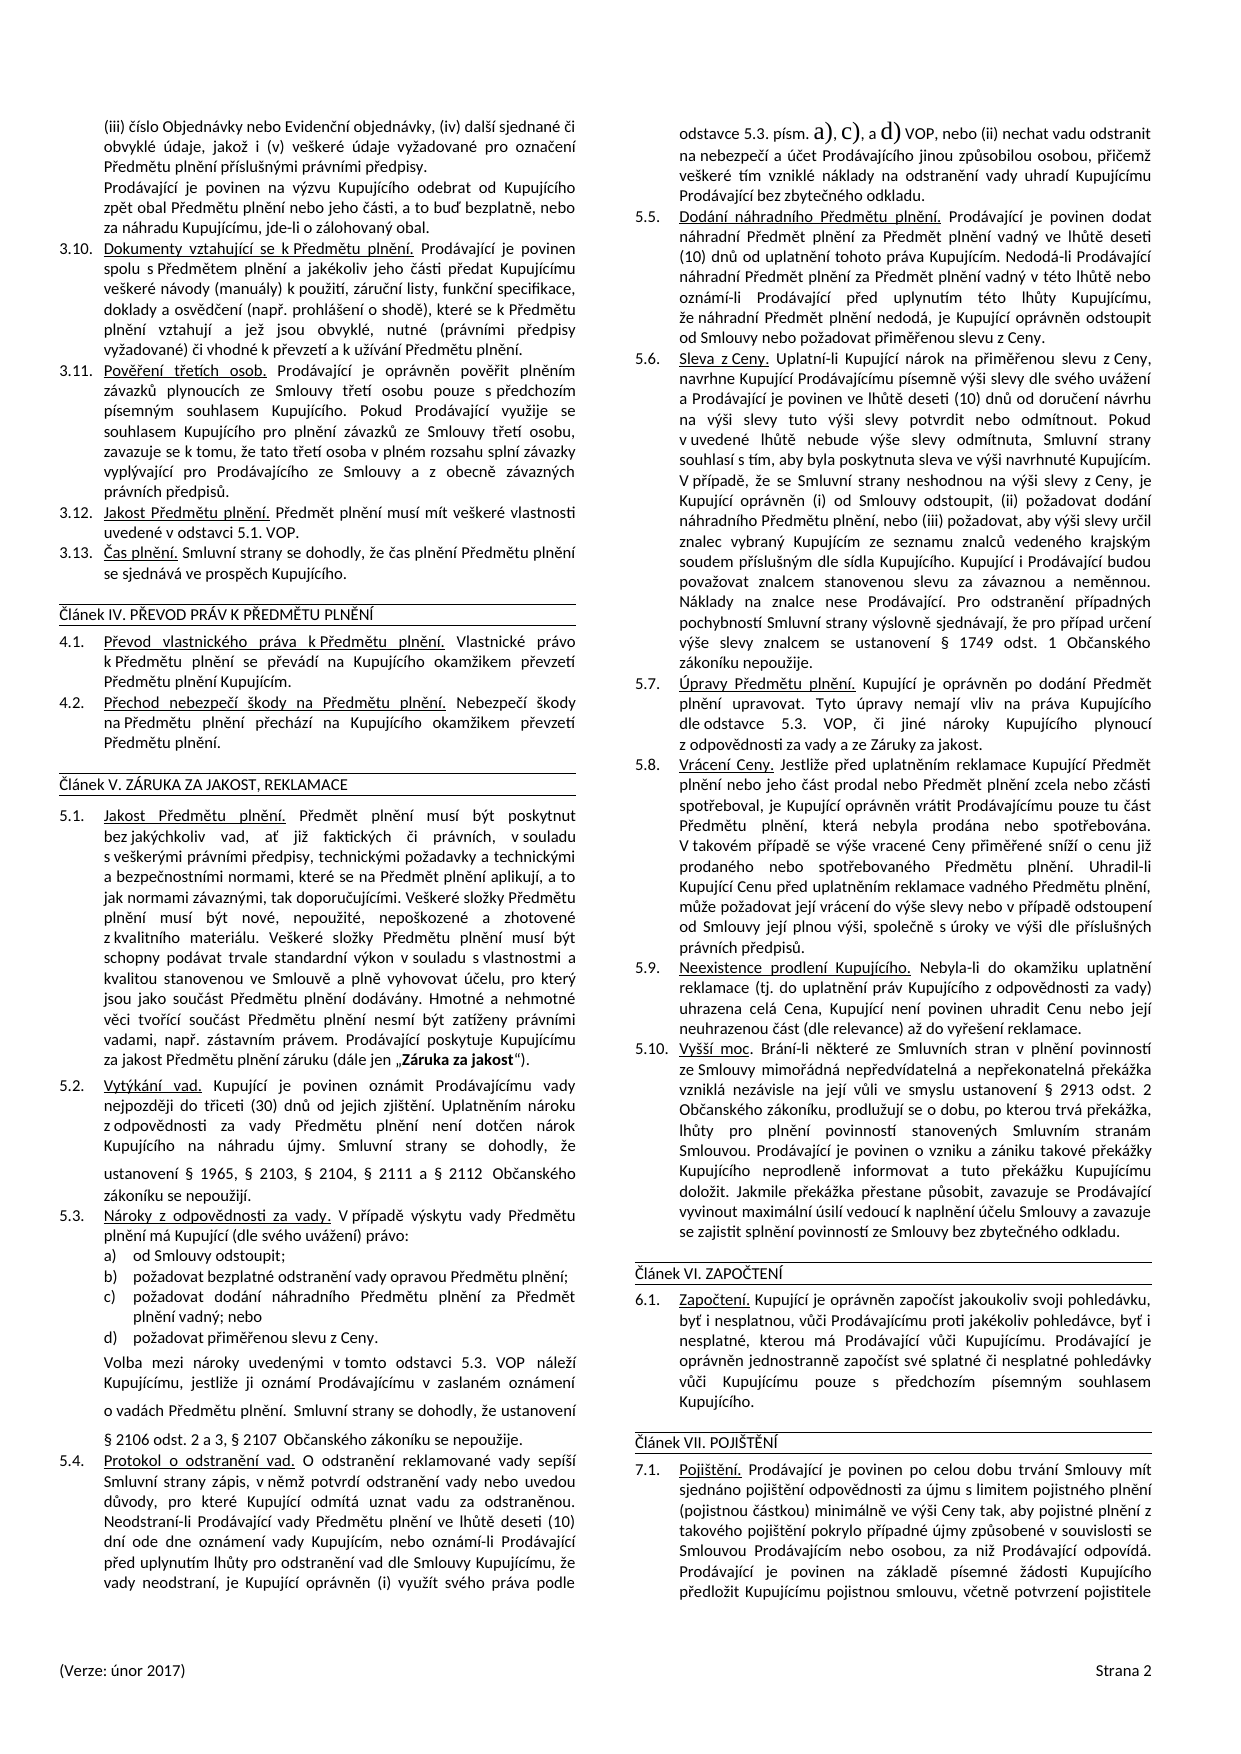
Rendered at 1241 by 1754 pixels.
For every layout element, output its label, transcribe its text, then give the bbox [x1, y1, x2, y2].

table_header Článek VII. POJIŠTĚNÍ [635, 1433, 1152, 1453]
list Nároky z odpovědnosti za vady. V případě výskytu vady Předmětu plnění má Kupující (dle svého uvážení) právo: [59, 1205, 576, 1246]
list Započtení. Kupující je oprávněn započíst jakoukoliv svoji pohledávku, byť i nesplatnou, vůči Prodávajícímu proti jakékoliv pohledávce, byť i nesplatné, kterou má Prodávající vůči Kupujícímu. Prodávající je oprávněn jednostranně započíst své splatné či nesplatné pohledávky vůči Kupujícímu pouze s předchozím písemným souhlasem Kupujícího. [635, 1289, 1152, 1411]
list Protokol o odstranění vad. O odstranění reklamované vady sepíší Smluvní strany zápis, v němž potvrdí odstranění vady nebo uvedou důvody, pro které Kupující odmítá uznat vadu za odstraněnou. Neodstraní-li Prodávající vady Předmětu plnění ve lhůtě deseti (10) dní ode dne oznámení vady Kupujícím, nebo oznámí-li Prodávající před uplynutím lhůty pro odstranění vad dle Smlouvy Kupujícímu, že vady neodstraní, je Kupující oprávněn (i) využít svého práva podle odstavce 5.3. písm. a), c), a d) VOP, nebo (ii) nechat vadu odstranit na nebezpečí a účet Prodávajícího jinou způsobilou osobou, přičemž veškeré tím vzniklé náklady na odstranění vady uhradí Kupujícímu Prodávající bez zbytečného odkladu. [59, 1451, 576, 1593]
list Sleva z Ceny. Uplatní-li Kupující nárok na přiměřenou slevu z Ceny, navrhne Kupující Prodávajícímu písemně výši slevy dle svého uvážení a Prodávající je povinen ve lhůtě deseti (10) dnů od doručení návrhu na výši slevy tuto výši slevy potvrdit nebo odmítnout. Pokud v uvedené lhůtě nebude výše slevy odmítnuta, Smluvní strany souhlasí s tím, aby byla poskytnuta sleva ve výši navrhnuté Kupujícím. V případě, že se Smluvní strany neshodnou na výši slevy z Ceny, je Kupující oprávněn (i) od Smlouvy odstoupit, (ii) požadovat dodání náhradního Předmětu plnění, nebo (iii) požadovat, aby výši slevy určil znalec vybraný Kupujícím ze seznamu znalců vedeného krajským soudem příslušným dle sídla Kupujícího. Kupující i Prodávající budou považovat znalcem stanovenou slevu za závaznou a neměnnou. Náklady na znalce nese Prodávající. Pro odstranění případných pochybností Smluvní strany výslovně sjednávají, že pro případ určení výše slevy znalcem se ustanovení § 1749 odst. 1 Občanského zákoníku nepoužije. [635, 348, 1152, 673]
list Jakost Předmětu plnění. Předmět plnění musí být poskytnut bez jakýchkoliv vad, ať již faktických či právních, v souladu s veškerými právními předpisy, technickými požadavky a technickými a bezpečnostními normami, které se na Předmět plnění aplikují, a to jak normami závaznými, tak doporučujícími. Veškeré složky Předmětu plnění musí být nové, nepoužité, nepoškozené a zhotovené z kvalitního materiálu. Veškeré složky Předmětu plnění musí být schopny podávat trvale standardní výkon v souladu s vlastnostmi a kvalitou stanovenou ve Smlouvě a plně vyhovovat účelu, pro který jsou jako součást Předmětu plnění dodávány. Hmotné a nehmotné věci tvořící součást Předmětu plnění nesmí být zatíženy právními vadami, např. zástavním právem. Prodávající poskytuje Kupujícímu za jakost Předmětu plnění záruku (dále jen „Záruka za jakost“). [59, 806, 576, 1070]
list Protokol o odstranění vad. O odstranění reklamované vady sepíší Smluvní strany zápis, v němž potvrdí odstranění vady nebo uvedou důvody, pro které Kupující odmítá uznat vadu za odstraněnou. Neodstraní-li Prodávající vady Předmětu plnění ve lhůtě deseti (10) dní ode dne oznámení vady Kupujícím, nebo oznámí-li Prodávající před uplynutím lhůty pro odstranění vad dle Smlouvy Kupujícímu, že vady neodstraní, je Kupující oprávněn (i) využít svého práva podle odstavce 5.3. písm. a), c), a d) VOP, nebo (ii) nechat vadu odstranit na nebezpečí a účet Prodávajícího jinou způsobilou osobou, přičemž veškeré tím vzniklé náklady na odstranění vady uhradí Kupujícímu Prodávající bez zbytečného odkladu. [635, 116, 1152, 206]
list Jakost Předmětu plnění. Předmět plnění musí mít veškeré vlastnosti uvedené v odstavci 5.1. VOP. [59, 502, 576, 543]
list Úpravy Předmětu plnění. Kupující je oprávněn po dodání Předmět plnění upravovat. Tyto úpravy nemají vliv na práva Kupujícího dle odstavce 5.3. VOP, či jiné nároky Kupujícího plynoucí z odpovědnosti za vady a ze Záruky za jakost. [635, 673, 1152, 754]
list Čas plnění. Smluvní strany se dohodly, že čas plnění Předmětu plnění se sjednává ve prospěch Kupujícího. [59, 543, 576, 583]
list Dokumenty vztahující se k Předmětu plnění. Prodávající je povinen spolu s Předmětem plnění a jakékoliv jeho části předat Kupujícímu veškeré návody (manuály) k použití, záruční listy, funkční specifikace, doklady a osvědčení (např. prohlášení o shodě), které se k Předmětu plnění vztahují a jež jsou obvyklé, nutné (právními předpisy vyžadované) či vhodné k převzetí a k užívání Předmětu plnění. [59, 238, 576, 360]
text Volba mezi nároky uvedenými v tomto odstavci 5.3. VOP náleží Kupujícímu, jestliže ji oznámí Prodávajícímu v zaslaném oznámení o vadách Předmětu plnění. Smluvní strany se dohodly, že ustanovení § 2106 odst. 2 a 3, § 2107 Občanského zákoníku se nepoužije. [103, 1352, 576, 1451]
list od Smlouvy odstoupit; [103, 1246, 576, 1266]
list Převod vlastnického práva k Předmětu plnění. Vlastnické právo k Předmětu plnění se převádí na Kupujícího okamžikem převzetí Předmětu plnění Kupujícím. [59, 631, 576, 692]
list Vytýkání vad. Kupující je povinen oznámit Prodávajícímu vady nejpozději do třiceti (30) dnů od jejich zjištění. Uplatněním nároku z odpovědnosti za vady Předmětu plnění není dotčen nárok Kupujícího na náhradu újmy. Smluvní strany se dohodly, že ustanovení § 1965, § 2103, § 2104, § 2111 a § 2112 Občanského zákoníku se nepoužijí. [59, 1075, 576, 1205]
list Pověření třetích osob. Prodávající je oprávněn pověřit plněním závazků plynoucích ze Smlouvy třetí osobu pouze s předchozím písemným souhlasem Kupujícího. Pokud Prodávající využije se souhlasem Kupujícího pro plnění závazků ze Smlouvy třetí osobu, zavazuje se k tomu, že tato třetí osoba v plném rozsahu splní závazky vyplývající pro Prodávajícího ze Smlouvy a z obecně závazných právních předpisů. [59, 360, 576, 502]
table_header Článek VI. ZAPOČTENÍ [635, 1263, 1152, 1283]
list Přechod nebezpečí škody na Předmětu plnění. Nebezpečí škody na Předmětu plnění přechází na Kupujícího okamžikem převzetí Předmětu plnění. [59, 692, 576, 753]
list Vyšší moc. Brání-li některé ze Smluvních stran v plnění povinností ze Smlouvy mimořádná nepředvídatelná a nepřekonatelná překážka vzniklá nezávisle na její vůli ve smyslu ustanovení § 2913 odst. 2 Občanského zákoníku, prodlužují se o dobu, po kterou trvá překážka, lhůty pro plnění povinností stanovených Smluvním stranám Smlouvou. Prodávající je povinen o vzniku a zániku takové překážky Kupujícího neprodleně informovat a tuto překážku Kupujícímu doložit. Jakmile překážka přestane působit, zavazuje se Prodávající vyvinout maximální úsilí vedoucí k naplnění účelu Smlouvy a zavazuje se zajistit splnění povinností ze Smlouvy bez zbytečného odkladu. [635, 1039, 1152, 1242]
table_header Článek IV. PŘEVOD PRÁV K PŘEDMĚTU PLNĚNÍ [59, 605, 576, 625]
list Dodání náhradního Předmětu plnění. Prodávající je povinen dodat náhradní Předmět plnění za Předmět plnění vadný ve lhůtě deseti (10) dnů od uplatnění tohoto práva Kupujícím. Nedodá-li Prodávající náhradní Předmět plnění za Předmět plnění vadný v této lhůtě nebo oznámí-li Prodávající před uplynutím této lhůty Kupujícímu, že náhradní Předmět plnění nedodá, je Kupující oprávněn odstoupit od Smlouvy nebo požadovat přiměřenou slevu z Ceny. [635, 206, 1152, 348]
text Prodávající je povinen na výzvu Kupujícího odebrat od Kupujícího zpět obal Předmětu plnění nebo jeho části, a to buď bezplatně, nebo za náhradu Kupujícímu, jde-li o zálohovaný obal. [103, 177, 576, 238]
list požadovat bezplatné odstranění vady opravou Předmětu plnění; [103, 1266, 576, 1286]
list Vrácení Ceny. Jestliže před uplatněním reklamace Kupující Předmět plnění nebo jeho část prodal nebo Předmět plnění zcela nebo zčásti spotřeboval, je Kupující oprávněn vrátit Prodávajícímu pouze tu část Předmětu plnění, která nebyla prodána nebo spotřebována. V takovém případě se výše vracené Ceny přiměřené sníží o cenu již prodaného nebo spotřebovaného Předmětu plnění. Uhradil-li Kupující Cenu před uplatněním reklamace vadného Předmětu plnění, může požadovat její vrácení do výše slevy nebo v případě odstoupení od Smlouvy její plnou výši, společně s úroky ve výši dle příslušných právních předpisů. [635, 754, 1152, 957]
list požadovat přiměřenou slevu z Ceny. [103, 1327, 576, 1347]
list požadovat dodání náhradního Předmětu plnění za Předmět plnění vadný; nebo [103, 1286, 576, 1327]
list Neexistence prodlení Kupujícího. Nebyla-li do okamžiku uplatnění reklamace (tj. do uplatnění práv Kupujícího z odpovědnosti za vady) uhrazena celá Cena, Kupující není povinen uhradit Cenu nebo její neuhrazenou část (dle relevance) až do vyřešení reklamace. [635, 957, 1152, 1039]
table_header Článek V. ZÁRUKA ZA JAKOST, REKLAMACE [59, 774, 576, 795]
